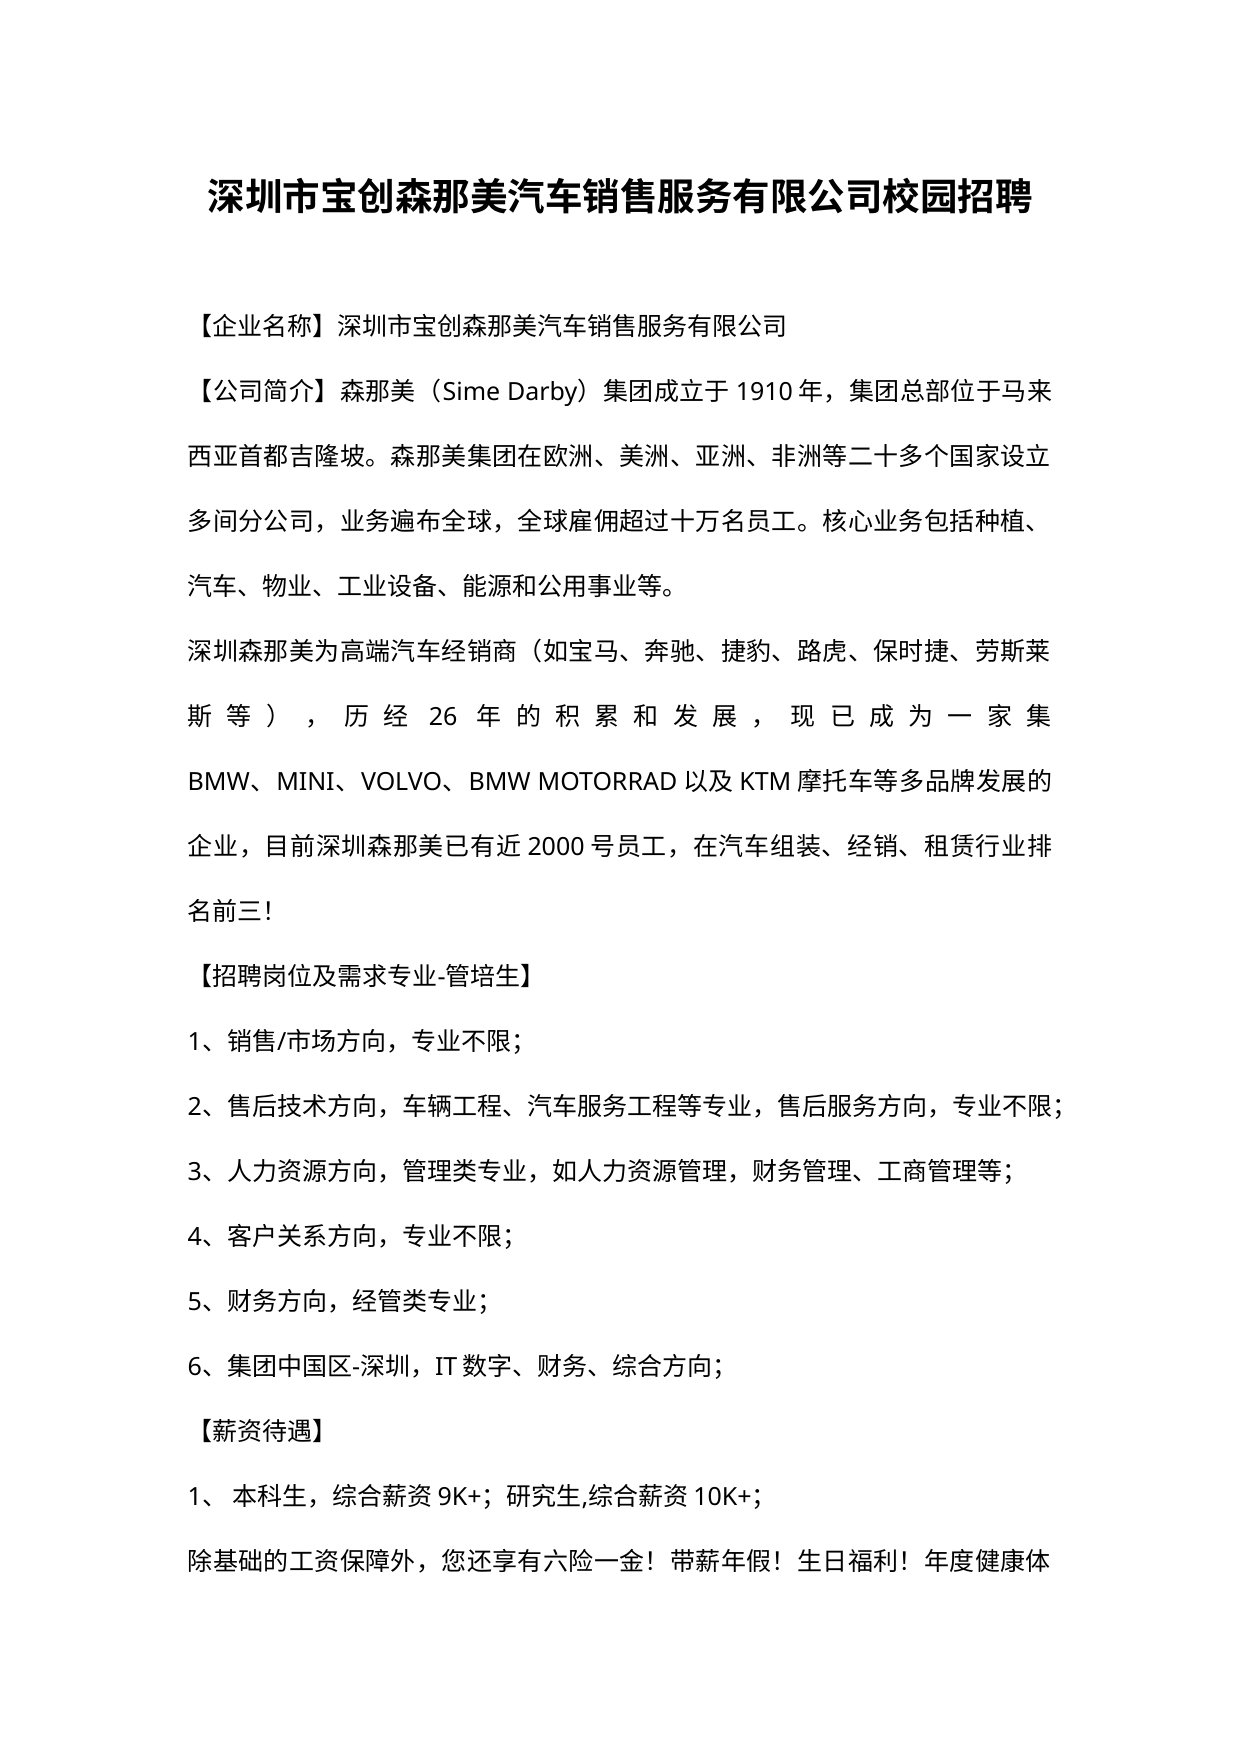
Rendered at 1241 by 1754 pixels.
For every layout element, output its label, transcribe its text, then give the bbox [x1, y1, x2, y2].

text 5、财务方向，经管类专业； [187, 1267, 1053, 1332]
text 深圳森那美为高端汽车经销商（如宝马、奔驰、捷豹、路虎、保时捷、劳斯莱斯等），历经26年的积累和发展，现已成为一家集BMW、MINI、VOLVO、BMW MOTORRAD以及KTM摩托车等多品牌发展的企业，目前深圳森那美已有近2000号员工，在汽车组装、经销、租赁行业排名前三！ [187, 617, 1053, 942]
text 1、销售/市场方向，专业不限； [187, 1007, 1053, 1072]
text 3、人力资源方向，管理类专业，如人力资源管理，财务管理、工商管理等； [187, 1137, 1053, 1202]
text 【公司简介】森那美（Sime Darby）集团成立于1910年，集团总部位于马来西亚首都吉隆坡。森那美集团在欧洲、美洲、亚洲、非洲等二十多个国家设立多间分公司，业务遍布全球，全球雇佣超过十万名员工。核心业务包括种植、汽车、物业、工业设备、能源和公用事业等。 [187, 357, 1053, 617]
text 深圳市宝创森那美汽车销售服务有限公司校园招聘 [187, 162, 1053, 227]
text 【薪资待遇】 [187, 1397, 1053, 1462]
text 【企业名称】深圳市宝创森那美汽车销售服务有限公司 [187, 292, 1053, 357]
text 2、售后技术方向，车辆工程、汽车服务工程等专业，售后服务方向，专业不限； [187, 1072, 1053, 1137]
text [187, 1527, 1053, 1592]
text 4、客户关系方向，专业不限； [187, 1202, 1053, 1267]
text 1、 本科生，综合薪资9K+；研究生,综合薪资10K+； [187, 1462, 1053, 1527]
text 【招聘岗位及需求专业-管培生】 [187, 942, 1053, 1007]
text 6、集团中国区-深圳，IT数字、财务、综合方向； [187, 1332, 1053, 1397]
